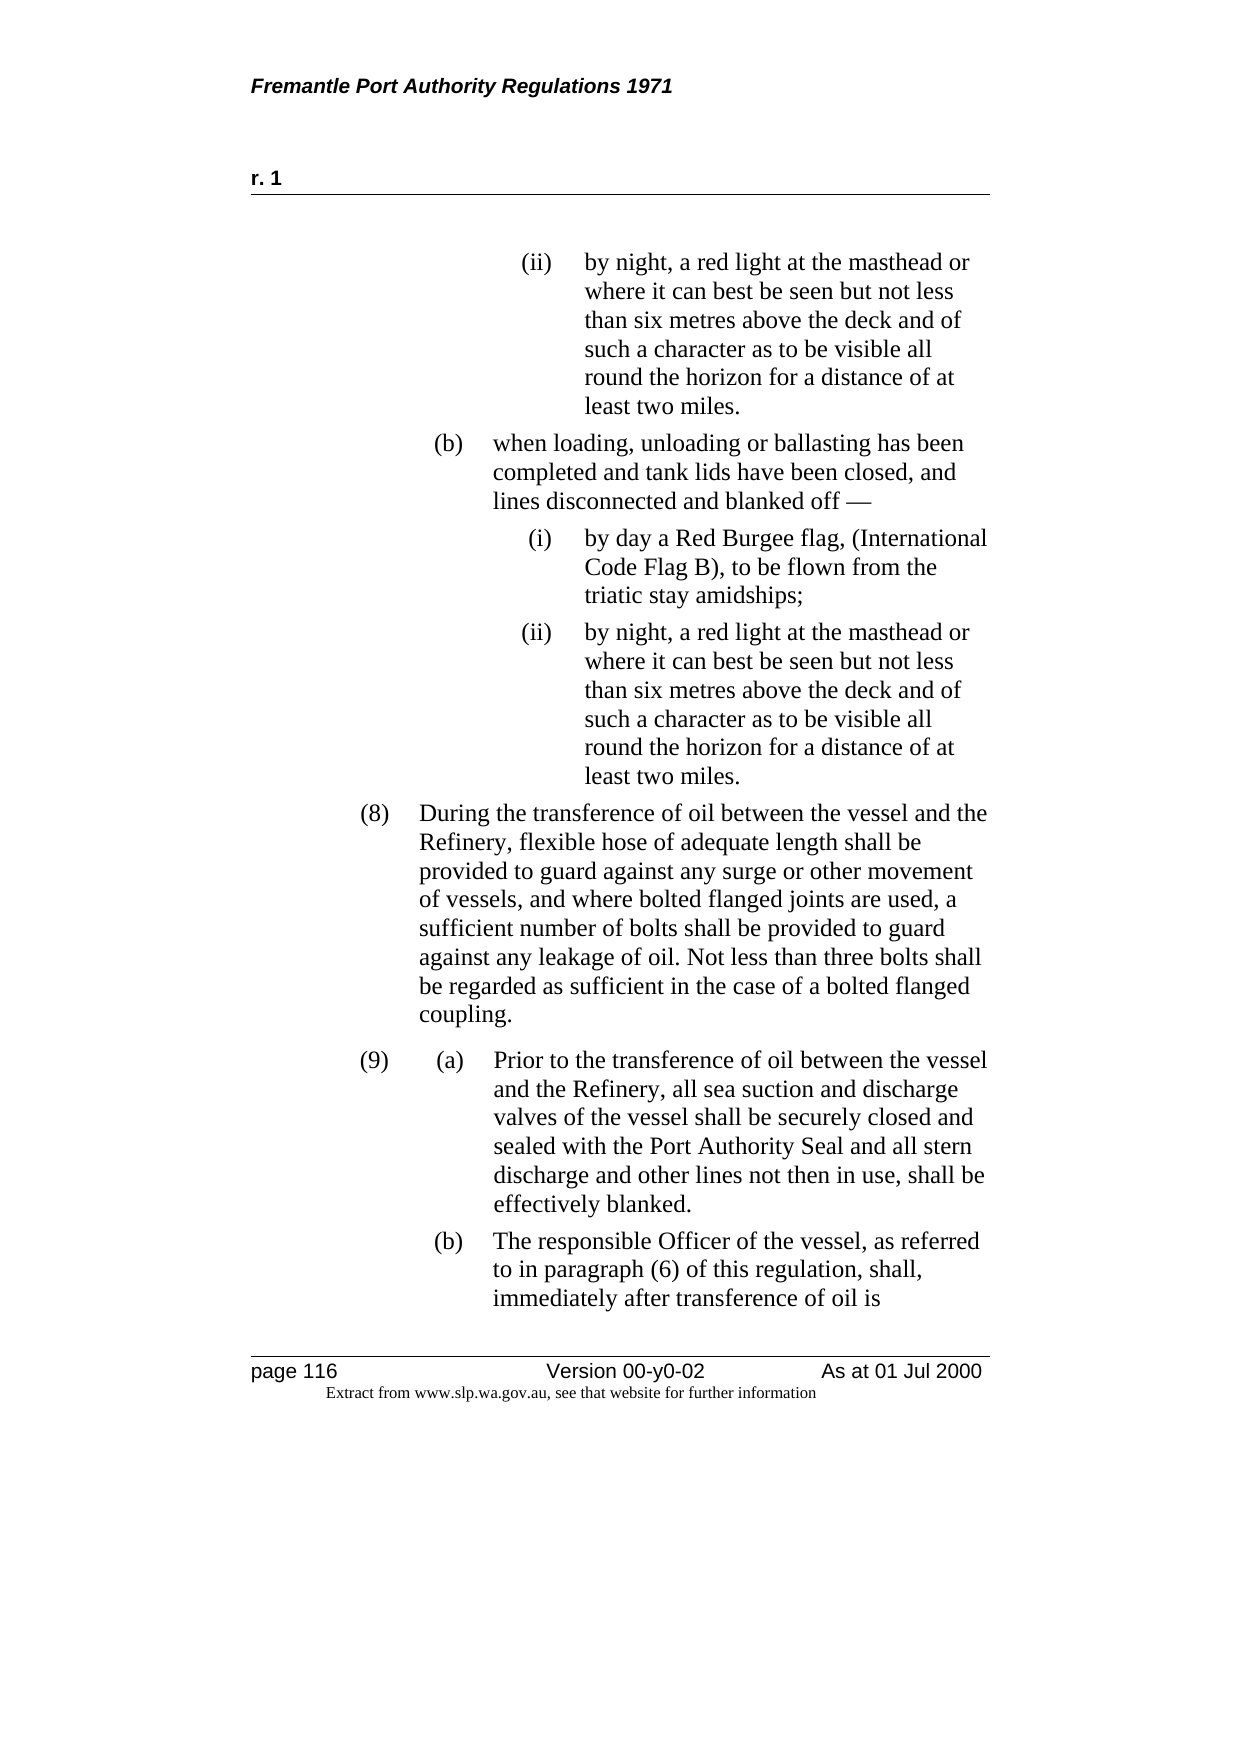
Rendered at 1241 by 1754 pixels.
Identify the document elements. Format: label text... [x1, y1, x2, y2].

text (i) by day a Red Burgee flag, (International Code Flag B), to be flown from the triatic stay amidships; [251, 523, 990, 609]
text (b) when loading, unloading or ballasting has been completed and tank lids have been closed, and lines disconnected and blanked off — [251, 428, 990, 514]
text (8) During the transference of oil between the vessel and the Refinery, flexible hose of adequate length shall be provided to guard against any surge or other movement of vessels, and where bolted flanged joints are used, a sufficient number of bolts shall be provided to guard against any leakage of oil. Not less than three bolts shall be regarded as sufficient in the case of a bolted flanged coupling. [251, 798, 990, 1028]
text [251, 1226, 990, 1312]
text (ii) by night, a red light at the masthead or where it can best be seen but not less than six metres above the deck and of such a character as to be visible all round the horizon for a distance of at least two miles. [251, 617, 990, 790]
text (9) (a) Prior to the transference of oil between the vessel and the Refinery, all sea suction and discharge valves of the vessel shall be securely closed and sealed with the Port Authority Seal and all stern discharge and other lines not then in use, shall be effectively blanked. [251, 1045, 990, 1217]
text (ii) by night, a red light at the masthead or where it can best be seen but not less than six metres above the deck and of such a character as to be visible all round the horizon for a distance of at least two miles. [251, 247, 990, 420]
